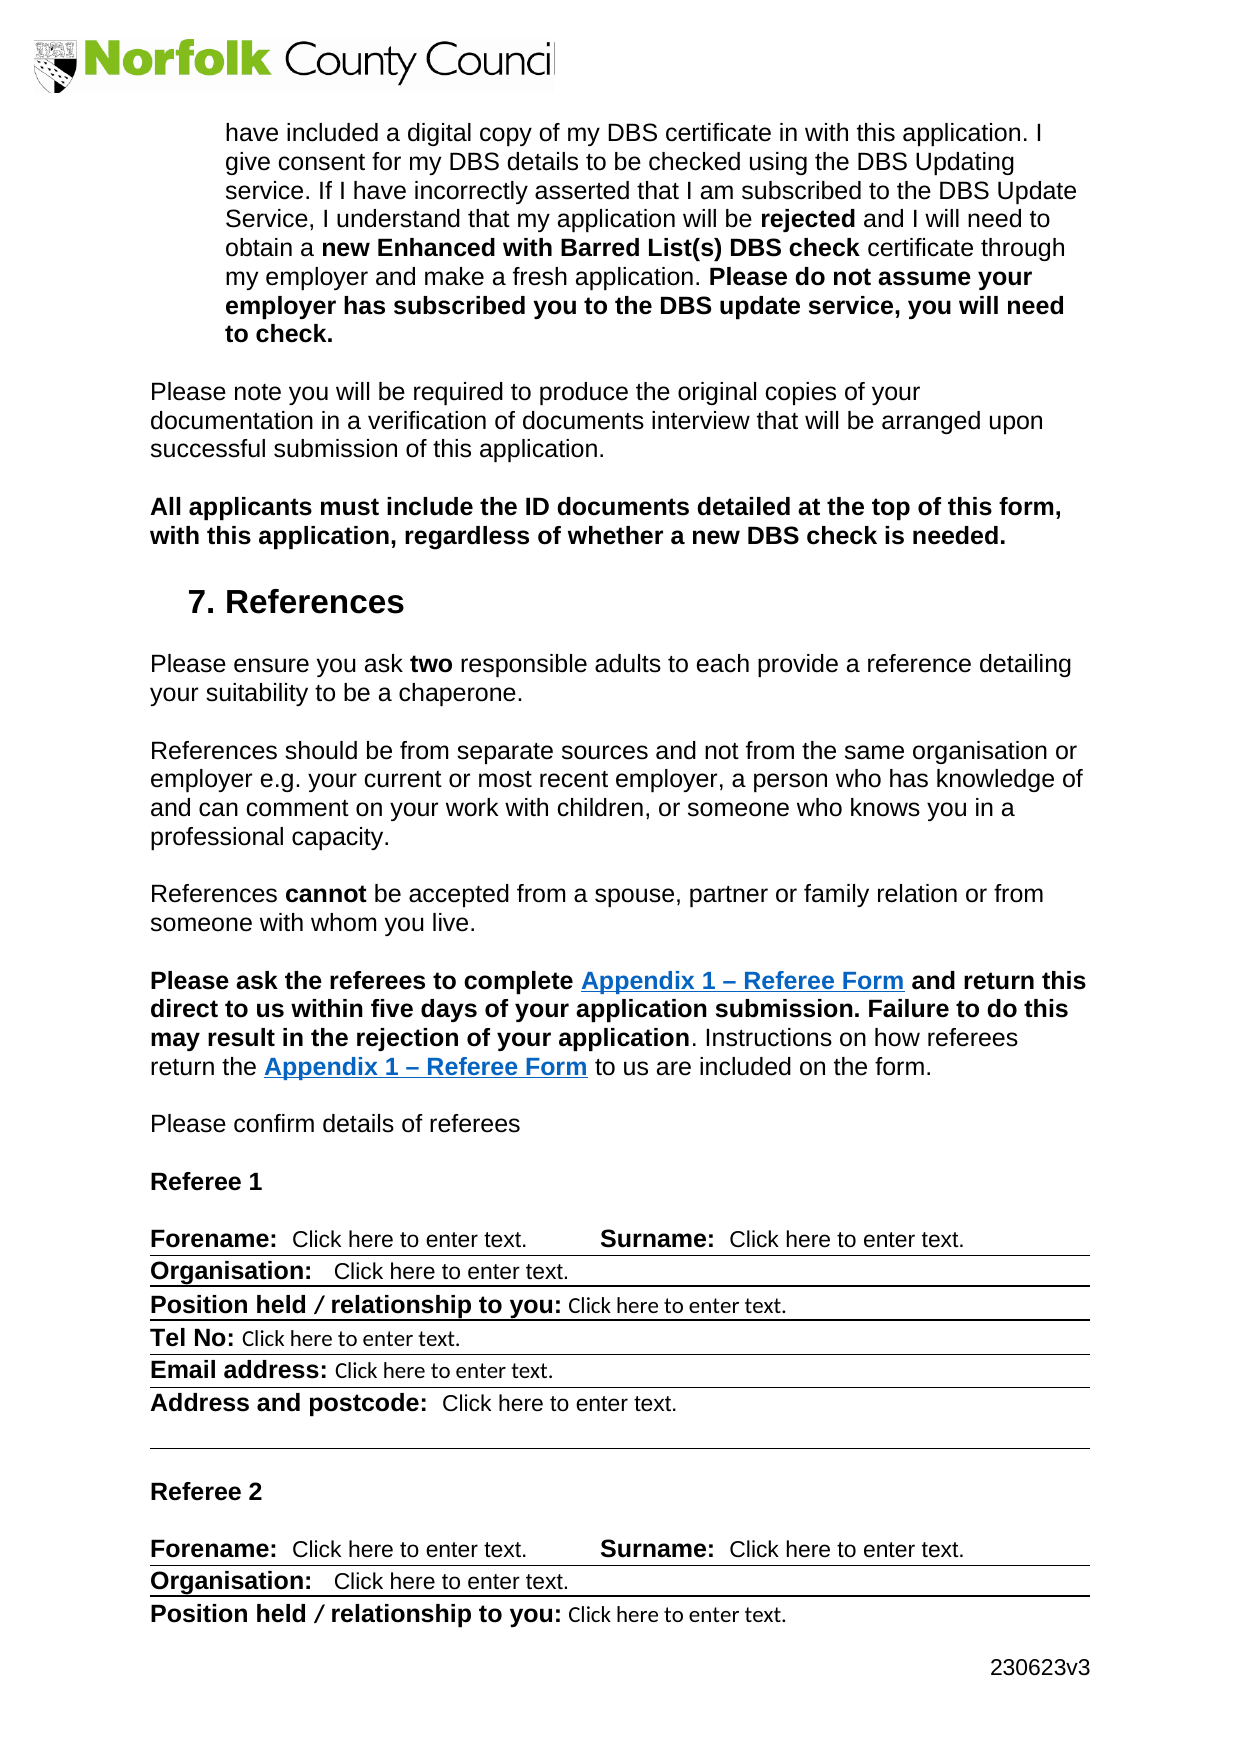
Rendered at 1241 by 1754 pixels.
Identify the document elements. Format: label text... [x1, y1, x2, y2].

text Referee 1 [150, 1167, 1090, 1196]
text Please note you will be required to produce the original copies of your documentation in a verification of documents interview that will be arranged upon successful submission of this application. [150, 377, 1090, 463]
text References should be from separate sources and not from the same organisation or employer e.g. your current or most recent employer, a person who has knowledge of and can comment on your work with children, or someone who knows you in a professional capacity. [150, 736, 1090, 851]
text Please confirm details of referees [150, 1109, 1090, 1138]
subtitle References [187, 582, 1090, 621]
text All applicants must include the ID documents detailed at the top of this form, with this application, regardless of whether a new DBS check is needed. [150, 492, 1090, 549]
text Forename: Surname: [150, 1224, 1090, 1255]
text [150, 118, 1090, 348]
text Address and postcode: [150, 1388, 1090, 1417]
text Position held / relationship to you: [150, 1597, 1090, 1629]
text Tel No: [150, 1321, 1090, 1354]
text Referee 2 [150, 1477, 1090, 1506]
text References cannot be accepted from a spouse, partner or family relation or from someone with whom you live. [150, 879, 1090, 937]
text Please ask the referees to complete Appendix 1 – Referee Form and return this direct to us within five days of your application submission. Failure to do this may result in the rejection of your application. Instructions on how referees return the Appendix 1 – Referee Form to us are included on the form. [150, 966, 1090, 1081]
text Please ensure you ask two responsible adults to each provide a reference detailing your suitability to be a chaperone. [150, 649, 1090, 707]
text Position held / relationship to you: [150, 1287, 1090, 1319]
text Forename: Surname: [150, 1534, 1090, 1565]
text Organisation: [150, 1256, 1090, 1285]
text Email address: [150, 1355, 1090, 1387]
picture [32, 39, 555, 93]
text Organisation: [150, 1566, 1090, 1595]
